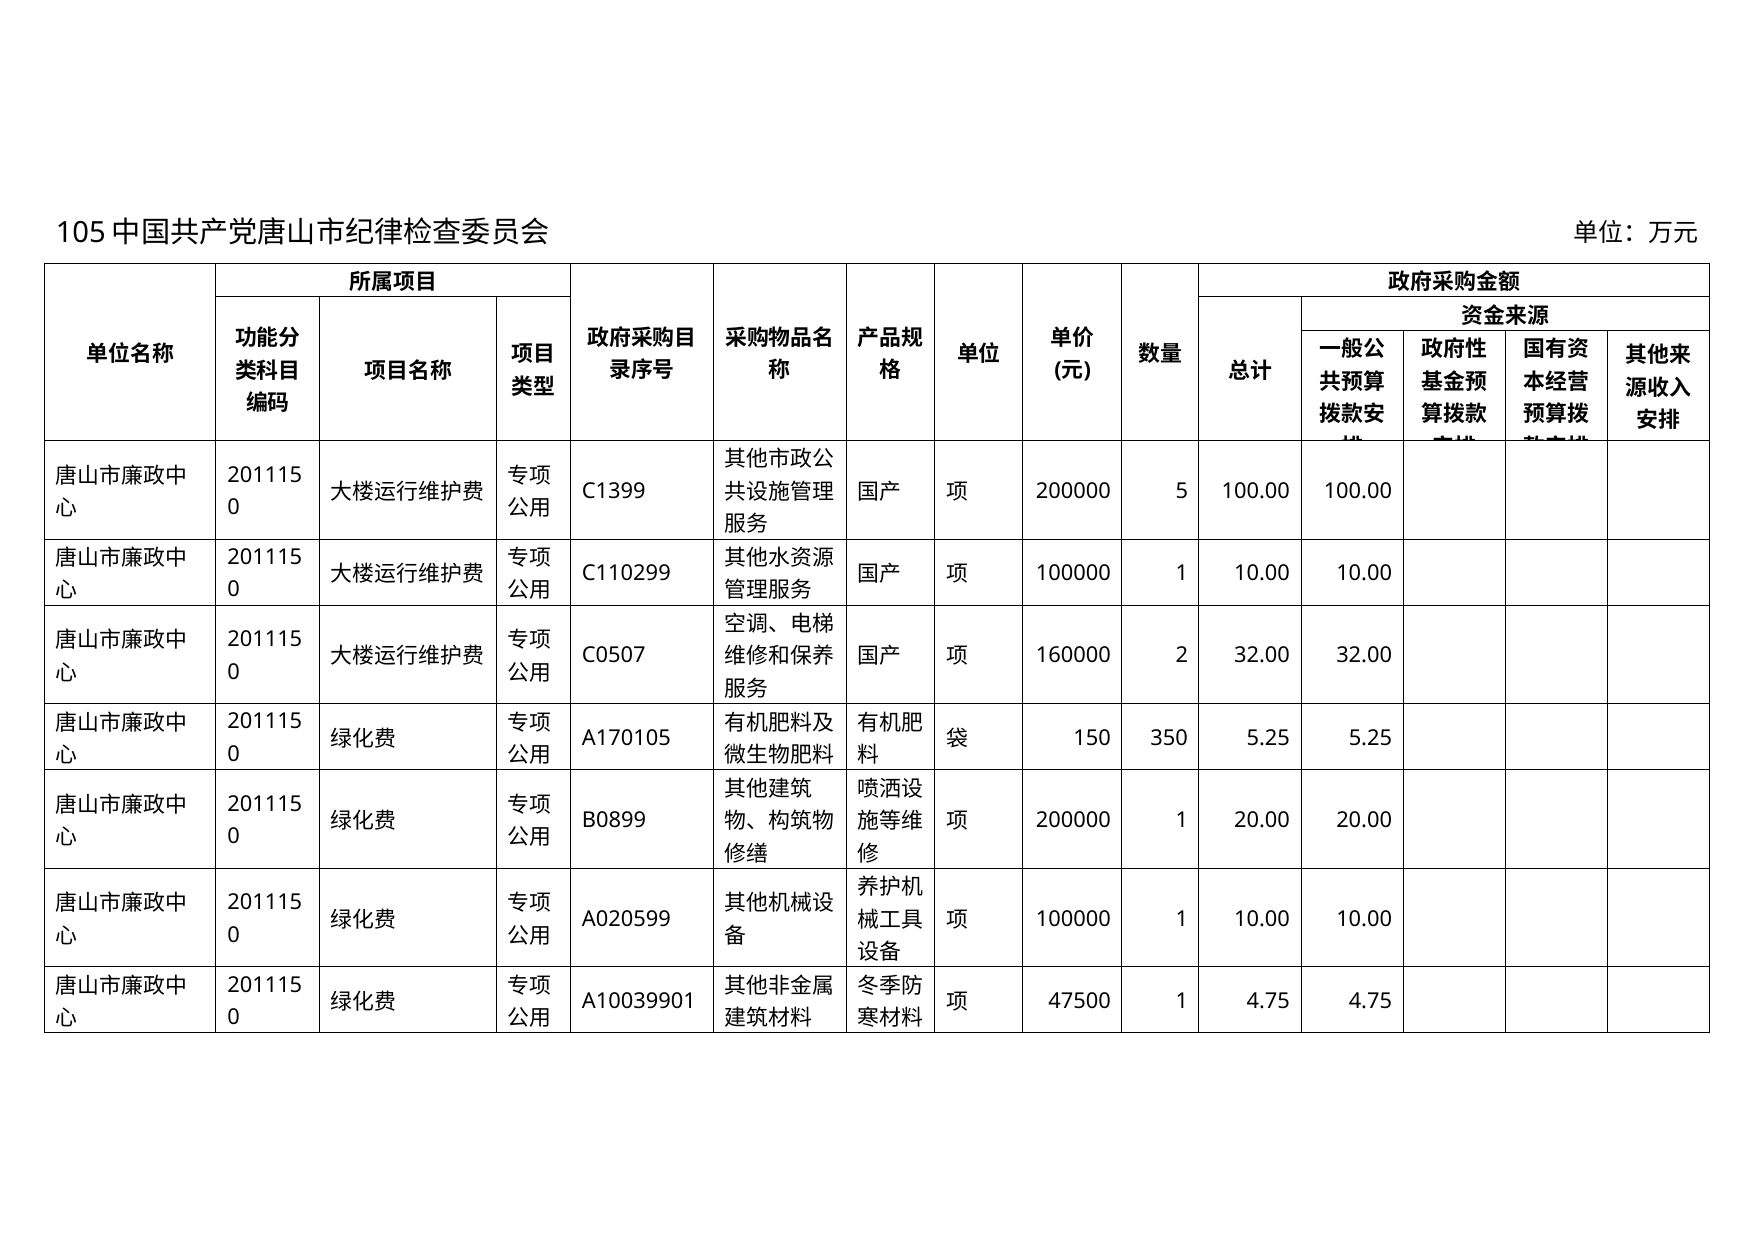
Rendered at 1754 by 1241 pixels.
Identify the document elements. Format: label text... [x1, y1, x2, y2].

table_cell 专项公用 [497, 606, 570, 703]
table_cell 国有资本经营预算拨款安排 [1506, 331, 1607, 440]
table_cell 200000 [1023, 770, 1121, 868]
table_cell 政府采购目录序号 [571, 264, 713, 440]
table_cell 冬季防寒材料 [847, 967, 934, 1032]
table_cell 1 [1122, 967, 1198, 1032]
table_cell 20.00 [1302, 770, 1403, 868]
table_cell [1404, 704, 1505, 769]
table_cell 政府性基金预算拨款安排 [1404, 331, 1505, 440]
table_cell 空调、电梯维修和保养服务 [714, 606, 846, 703]
table_cell 4.75 [1302, 967, 1403, 1032]
table_cell 项目名称 [320, 297, 496, 440]
table_cell 1 [1122, 770, 1198, 868]
table_cell 绿化费 [320, 770, 496, 868]
table_cell 项 [935, 967, 1022, 1032]
table_cell 200000 [1023, 441, 1121, 538]
table_cell [1506, 704, 1607, 769]
table_cell 其他建筑物、构筑物修缮 [714, 770, 846, 868]
table_cell 其他来源收入安排 [1608, 331, 1709, 440]
table_cell B0899 [571, 770, 713, 868]
table_cell 20.00 [1199, 770, 1301, 868]
table_cell 160000 [1023, 606, 1121, 703]
table_cell 袋 [935, 704, 1022, 769]
table_cell [1608, 704, 1709, 769]
table_cell C0507 [571, 606, 713, 703]
table_cell 项 [935, 770, 1022, 868]
table_header 单位：万元 [1199, 198, 1709, 263]
table_cell 32.00 [1199, 606, 1301, 703]
table_cell 单位名称 [45, 264, 215, 440]
table_cell 功能分类科目编码 [216, 297, 319, 440]
table_cell [1404, 441, 1505, 538]
table_cell 2 [1122, 606, 1198, 703]
table_cell [1506, 441, 1607, 538]
table_cell 100.00 [1199, 441, 1301, 538]
table_cell A020599 [571, 869, 713, 966]
table_cell 总计 [1199, 297, 1301, 440]
table_cell 唐山市廉政中心 [45, 869, 215, 966]
table_cell 32.00 [1302, 606, 1403, 703]
table_cell 项目类型 [497, 297, 570, 440]
table_header 105中国共产党唐山市纪律检查委员会 [44, 198, 1199, 263]
table_cell 10.00 [1302, 540, 1403, 604]
table_cell 1 [1122, 869, 1198, 966]
table_cell 养护机械工具设备 [847, 869, 934, 966]
table_cell 2011150 [216, 704, 319, 769]
table_cell [1506, 606, 1607, 703]
table_cell 2011150 [216, 967, 319, 1032]
table_cell [1506, 869, 1607, 966]
table_cell 一般公共预算拨款安排 [1302, 331, 1403, 440]
table_cell 47500 [1023, 967, 1121, 1032]
table_cell 专项公用 [497, 540, 570, 604]
table_cell [1608, 540, 1709, 604]
table_cell 采购物品名称 [714, 264, 846, 440]
table_cell 资金来源 [1302, 297, 1709, 330]
table_cell 2011150 [216, 441, 319, 538]
table_cell 唐山市廉政中心 [45, 704, 215, 769]
table_cell [1404, 540, 1505, 604]
table_cell 唐山市廉政中心 [45, 540, 215, 604]
table_cell 专项公用 [497, 441, 570, 538]
table_cell 100000 [1023, 869, 1121, 966]
table_cell 单位 [935, 264, 1022, 440]
table_cell 数量 [1122, 264, 1198, 440]
table_cell [1404, 967, 1505, 1032]
table_cell 专项公用 [497, 869, 570, 966]
table_cell [1608, 770, 1709, 868]
table_cell [1506, 540, 1607, 604]
table_cell 2011150 [216, 770, 319, 868]
table_cell [1404, 770, 1505, 868]
table_cell 专项公用 [497, 967, 570, 1032]
table_cell C110299 [571, 540, 713, 604]
table_cell 2011150 [216, 540, 319, 604]
table_cell 项 [935, 540, 1022, 604]
table_cell 绿化费 [320, 967, 496, 1032]
table_cell 100.00 [1302, 441, 1403, 538]
table_cell 绿化费 [320, 704, 496, 769]
table_cell 10.00 [1199, 540, 1301, 604]
table_cell 唐山市廉政中心 [45, 441, 215, 538]
table_cell 4.75 [1199, 967, 1301, 1032]
table_cell [1608, 869, 1709, 966]
table_cell 唐山市廉政中心 [45, 606, 215, 703]
table_cell 项 [935, 869, 1022, 966]
table_cell 绿化费 [320, 869, 496, 966]
table_cell 其他市政公共设施管理服务 [714, 441, 846, 538]
table_cell 150 [1023, 704, 1121, 769]
table_cell 10.00 [1199, 869, 1301, 966]
table_cell 2011150 [216, 869, 319, 966]
table_cell [1608, 967, 1709, 1032]
table_cell 专项公用 [497, 704, 570, 769]
table_cell [1506, 967, 1607, 1032]
table_cell 1 [1122, 540, 1198, 604]
table_cell 单价(元) [1023, 264, 1121, 440]
table_cell [1608, 606, 1709, 703]
table_cell A170105 [571, 704, 713, 769]
table_cell 其他非金属建筑材料 [714, 967, 846, 1032]
table_cell [1404, 869, 1505, 966]
table_cell [1608, 441, 1709, 538]
table_cell 所属项目 [216, 264, 570, 296]
table_cell 大楼运行维护费 [320, 606, 496, 703]
table_cell 5.25 [1199, 704, 1301, 769]
table_cell C1399 [571, 441, 713, 538]
table_cell 其他机械设备 [714, 869, 846, 966]
table_cell [1404, 606, 1505, 703]
table_cell 专项公用 [497, 770, 570, 868]
table_cell 有机肥料及微生物肥料 [714, 704, 846, 769]
table_cell 大楼运行维护费 [320, 441, 496, 538]
table_cell 喷洒设施等维修 [847, 770, 934, 868]
table_cell 5.25 [1302, 704, 1403, 769]
table_cell 政府采购金额 [1199, 264, 1709, 296]
table_cell 项 [935, 441, 1022, 538]
table_cell 国产 [847, 441, 934, 538]
table_cell 产品规格 [847, 264, 934, 440]
table_cell 5 [1122, 441, 1198, 538]
table_cell 其他水资源管理服务 [714, 540, 846, 604]
table_cell 项 [935, 606, 1022, 703]
table_cell 唐山市廉政中心 [45, 967, 215, 1032]
table_cell 2011150 [216, 606, 319, 703]
table_cell 国产 [847, 540, 934, 604]
table_cell 350 [1122, 704, 1198, 769]
table_cell 10.00 [1302, 869, 1403, 966]
table_cell A10039901 [571, 967, 713, 1032]
table_cell [1506, 770, 1607, 868]
table_cell 唐山市廉政中心 [45, 770, 215, 868]
table_cell 大楼运行维护费 [320, 540, 496, 604]
table_cell 100000 [1023, 540, 1121, 604]
table_cell 有机肥料 [847, 704, 934, 769]
table_cell 国产 [847, 606, 934, 703]
